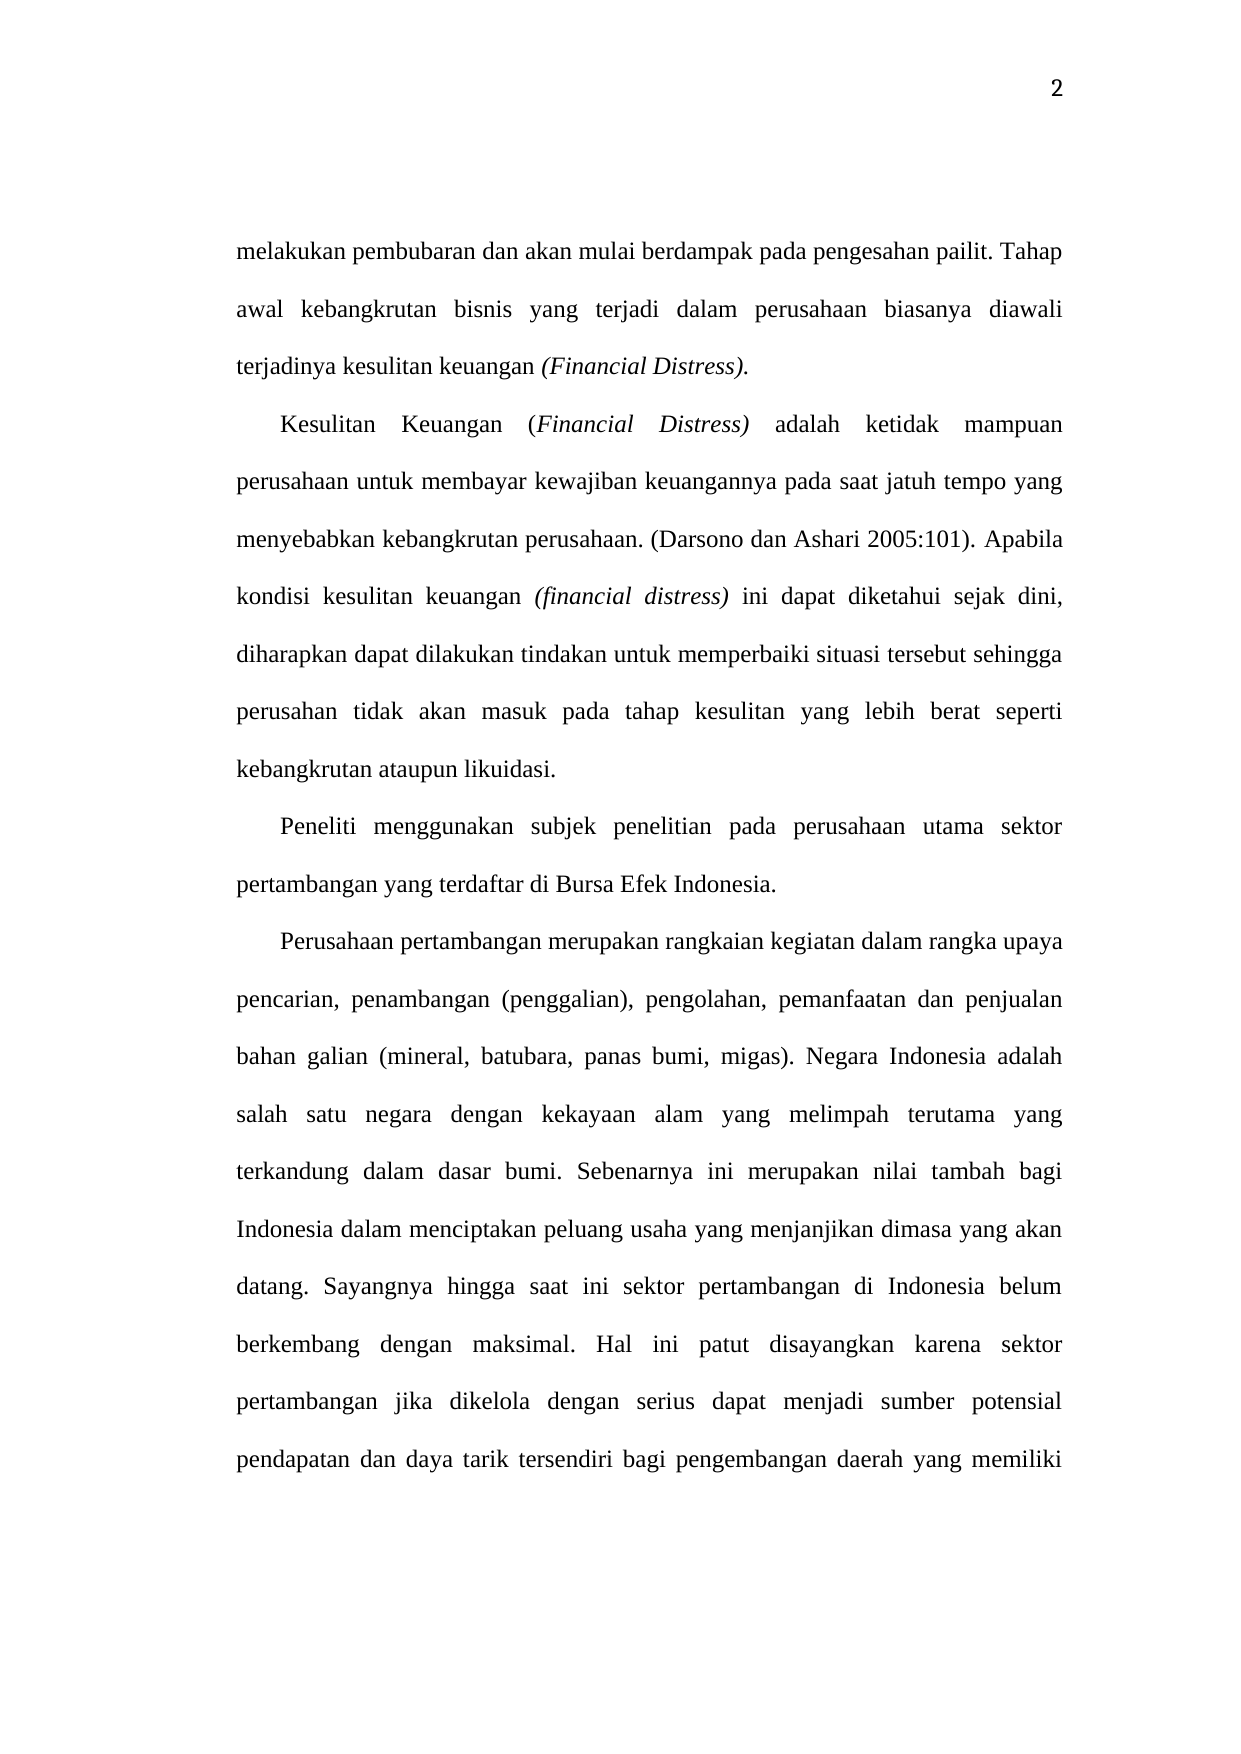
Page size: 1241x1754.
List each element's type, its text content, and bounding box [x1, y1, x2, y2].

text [236, 926, 1063, 1472]
text Peneliti menggunakan subjek penelitian pada perusahaan utama sektor pertambangan yang terdaftar di Bursa Efek Indonesia. [236, 811, 1063, 897]
text Kesulitan Keuangan (Financial Distress) adalah ketidak mampuan perusahaan untuk membayar kewajiban keuangannya pada saat jatuh tempo yang menyebabkan kebangkrutan perusahaan. (Darsono dan Ashari 2005:101). Apabila kondisi kesulitan keuangan (financial distress) ini dapat diketahui sejak dini, diharapkan dapat dilakukan tindakan untuk memperbaiki situasi tersebut sehingga perusahan tidak akan masuk pada tahap kesulitan yang lebih berat seperti kebangkrutan ataupun likuidasi. [236, 409, 1063, 782]
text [236, 236, 1063, 380]
